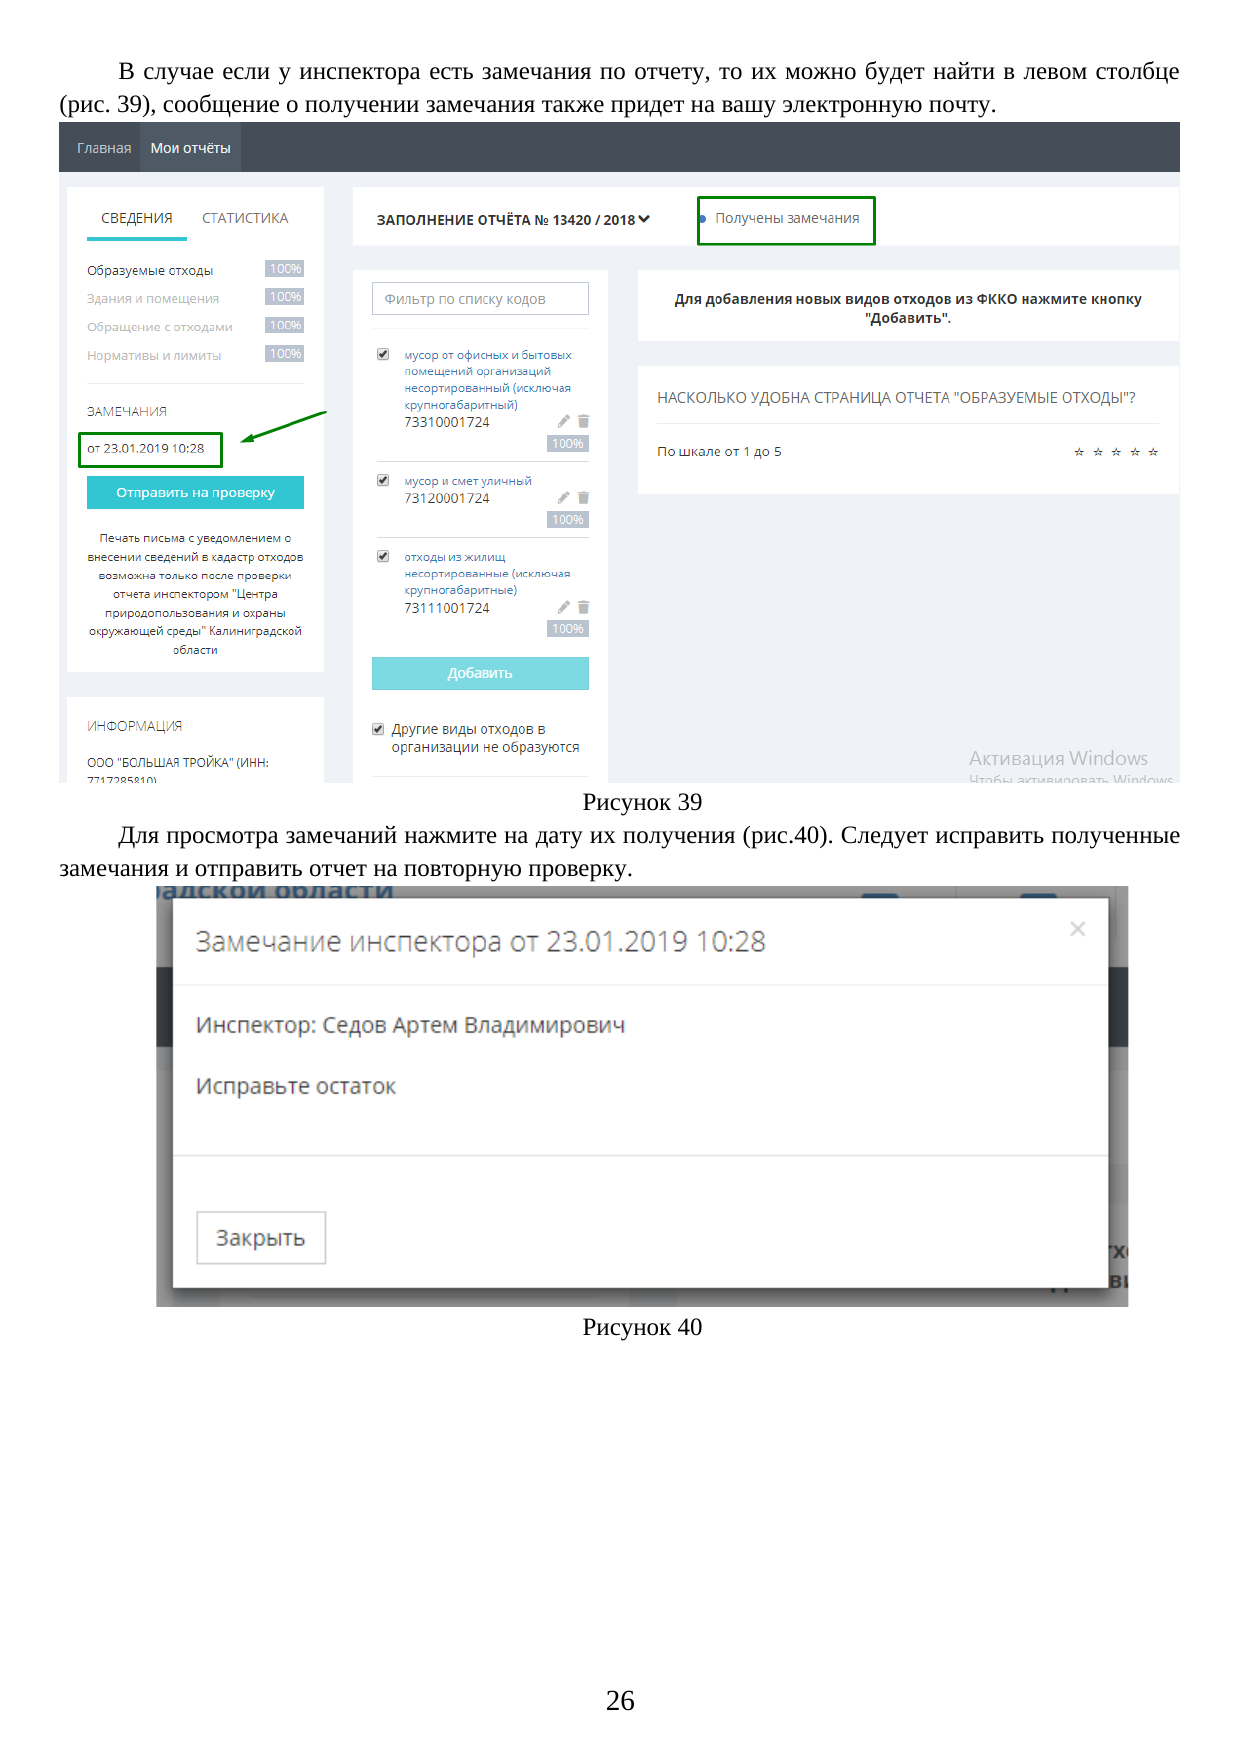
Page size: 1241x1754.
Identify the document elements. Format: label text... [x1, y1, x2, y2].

picture [59, 122, 1180, 783]
text В случае если у инспектора есть замечания по отчету, то их можно будет найти в левом столбце (рис. 39), сообщение о получении замечания также придет на вашу электронную почту. [59, 56, 1181, 118]
text Рисунок 40 [59, 1312, 1181, 1340]
text Рисунок 39 [59, 787, 1181, 816]
picture [156, 886, 1129, 1307]
text Для просмотра замечаний нажмите на дату их получения (рис.40). Следует исправить полученные замечания и отправить отчет на повторную проверку. [59, 820, 1181, 882]
